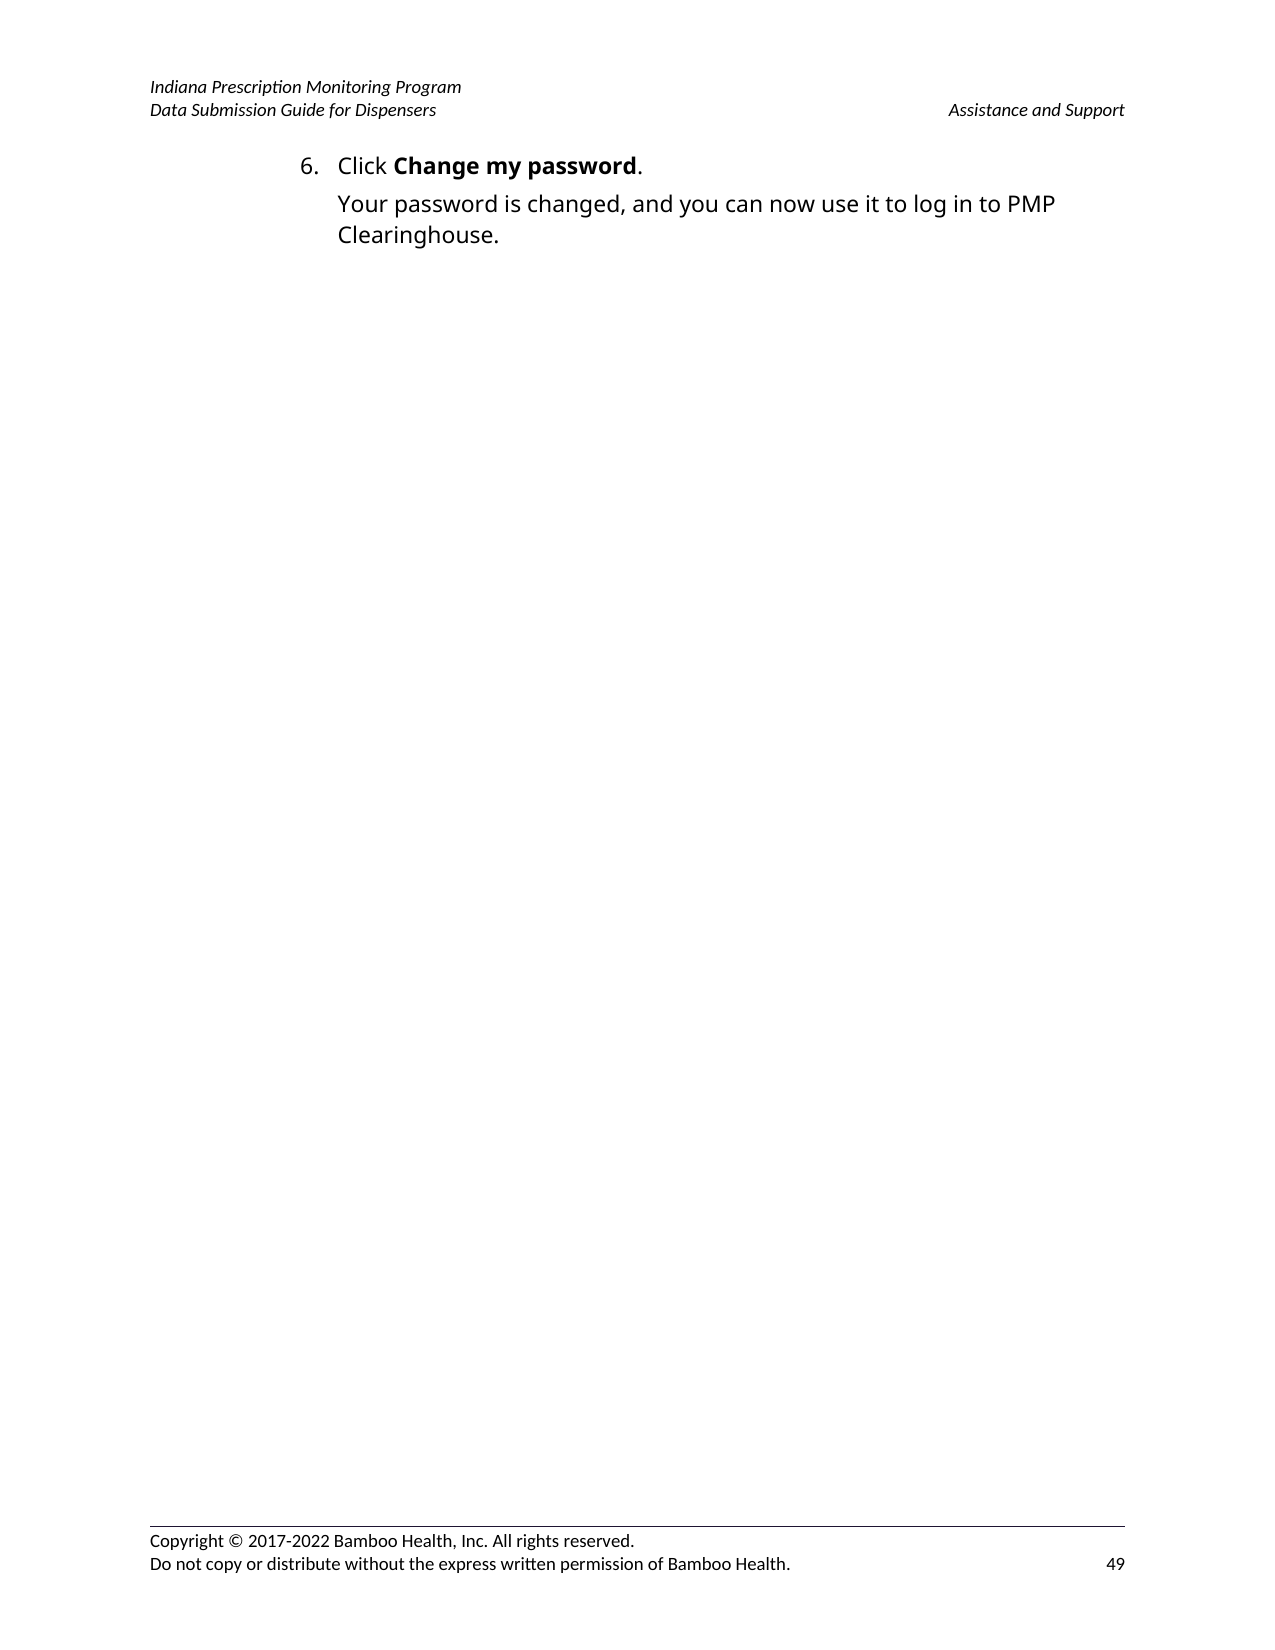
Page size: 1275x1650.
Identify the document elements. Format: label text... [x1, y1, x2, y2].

list Your password is changed, and you can now use it to log in to PMP Clearinghouse. [337, 187, 1125, 250]
list Click Change my password. [300, 150, 1125, 181]
